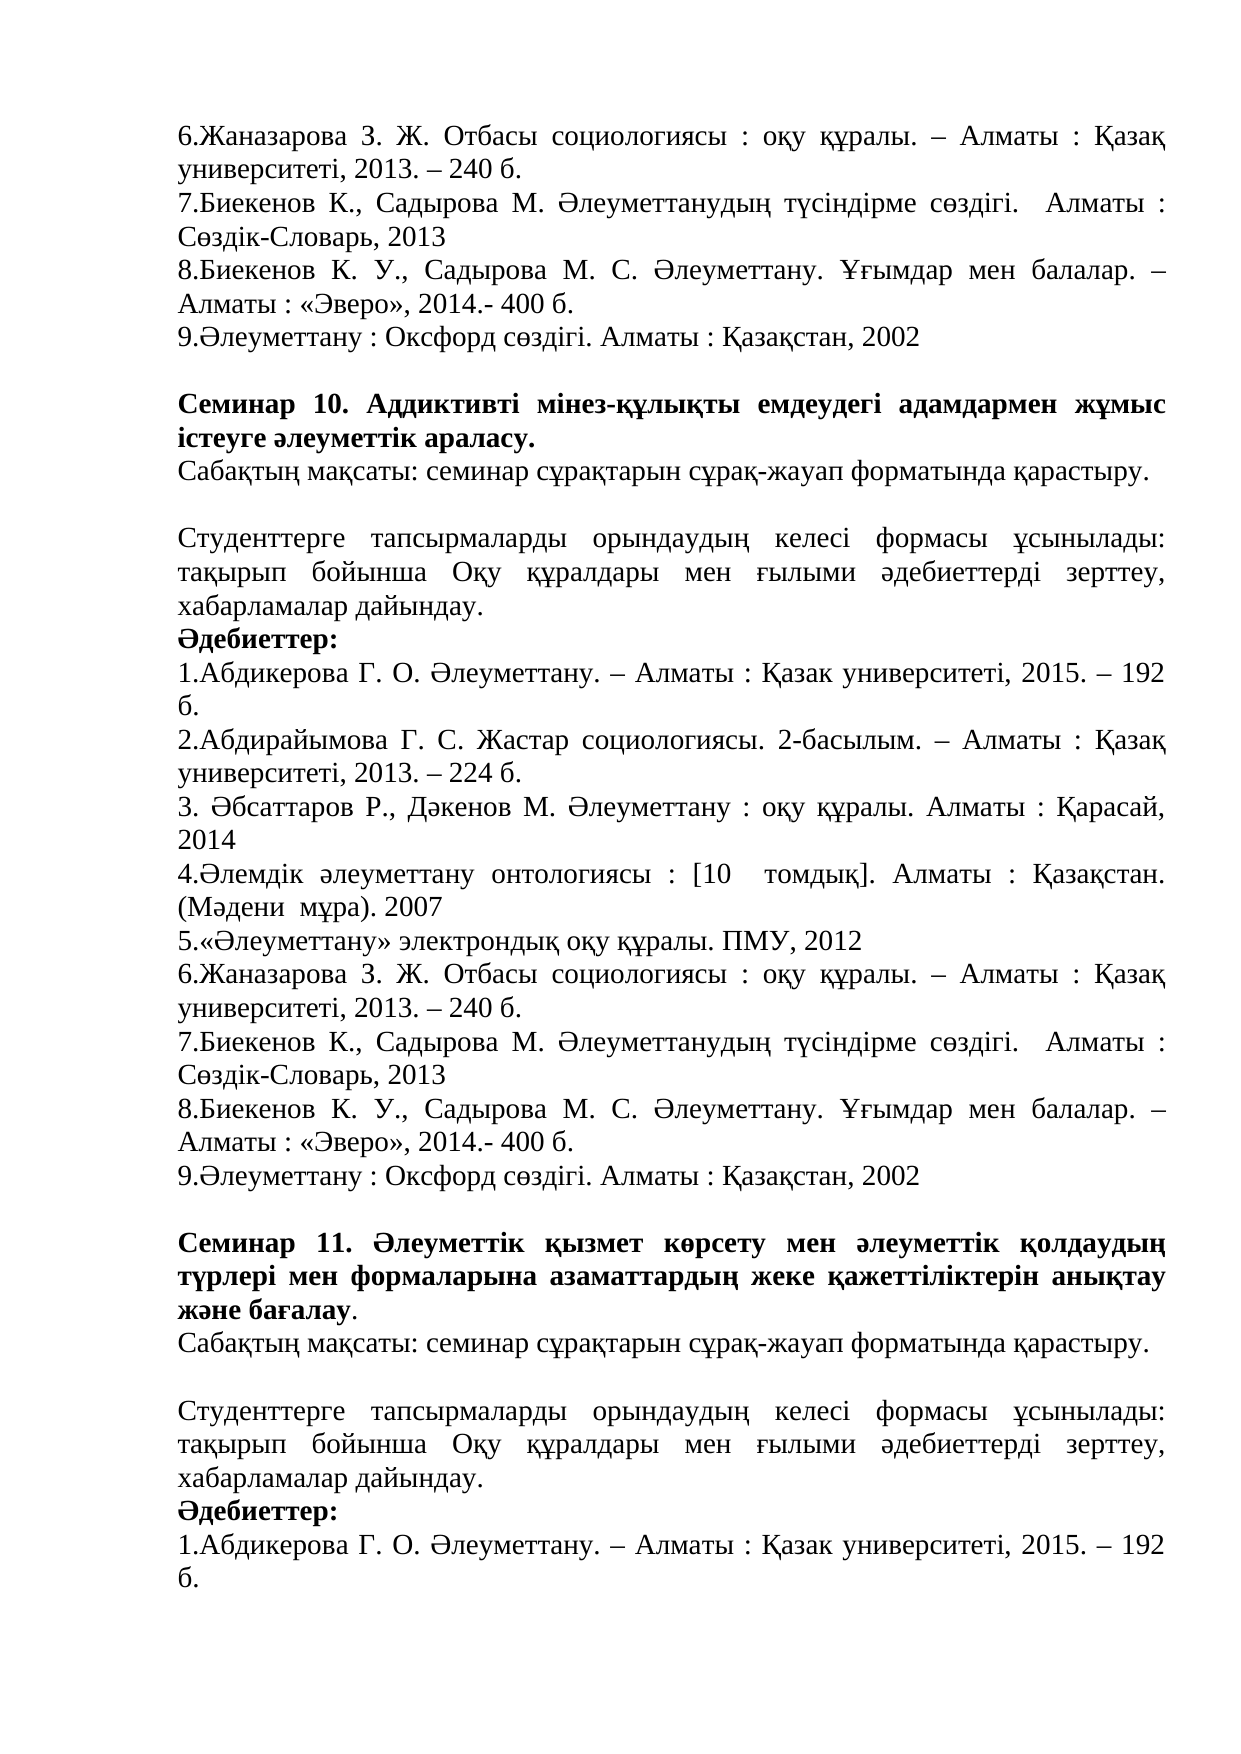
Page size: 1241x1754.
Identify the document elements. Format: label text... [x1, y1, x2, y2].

text 6.Жаназарова З. Ж. Отбасы социологиясы : оқу құралы. – Алматы : Қазақ университеті, 2013. – 240 б. [177, 118, 1167, 185]
text 8.Биекенов К. У., Садырова М. С. Әлеуметтану. Ұғымдар мен балалар. – Алматы : «Эверо», 2014.- 400 б. [177, 1091, 1167, 1158]
text Семинар 11. Әлеуметтік қызмет көрсету мен әлеуметтік қолдаудың түрлері мен формаларына азаматтардың жеке қажеттіліктерін анықтау және бағалау. [177, 1225, 1167, 1326]
text 2.Абдирайымова Г. С. Жастар социологиясы. 2-басылым. – Алматы : Қазақ университеті, 2013. – 224 б. [177, 722, 1167, 789]
text 1.Абдикерова Г. О. Әлеуметтану. – Алматы : Қазак университеті, 2015. – 192 б. [177, 1527, 1167, 1594]
text 9.Әлеуметтану : Оксфорд сөздiгi. Алматы : Қазақстан, 2002 [177, 1158, 1167, 1191]
text Әдебиеттер: [177, 1493, 1167, 1527]
text 7.Биекенов К., Садырова М. Әлеуметтанудың түсiндiрме сөздiгi. Алматы : Сөздiк-Словарь, 2013 [177, 1024, 1167, 1091]
text Сабақтың мақсаты: семинар сұрақтарын сұрақ-жауап форматында қарастыру. [177, 453, 1167, 487]
text Сабақтың мақсаты: семинар сұрақтарын сұрақ-жауап форматында қарастыру. [177, 1326, 1167, 1359]
text Студенттерге тапсырмаларды орындаудың келесі формасы ұсынылады: тақырып бойынша Оқу құралдары мен ғылыми әдебиеттерді зерттеу, хабарламалар дайындау. [177, 1393, 1167, 1493]
text 6.Жаназарова З. Ж. Отбасы социологиясы : оқу құралы. – Алматы : Қазақ университеті, 2013. – 240 б. [177, 957, 1167, 1024]
text 3. Әбсаттаров Р., Дәкенов М. Әлеуметтану : оқу құралы. Алматы : Қарасай, 2014 [177, 789, 1167, 856]
text 7.Биекенов К., Садырова М. Әлеуметтанудың түсiндiрме сөздiгi. Алматы : Сөздiк-Словарь, 2013 [177, 185, 1167, 252]
text 9.Әлеуметтану : Оксфорд сөздiгi. Алматы : Қазақстан, 2002 [177, 319, 1167, 353]
text Студенттерге тапсырмаларды орындаудың келесі формасы ұсынылады: тақырып бойынша Оқу құралдары мен ғылыми әдебиеттерді зерттеу, хабарламалар дайындау. [177, 521, 1167, 621]
text Әдебиеттер: [177, 621, 1167, 655]
text 5.«Әлеуметтану» электрондық оқу құралы. ПМУ, 2012 [177, 923, 1167, 957]
text 8.Биекенов К. У., Садырова М. С. Әлеуметтану. Ұғымдар мен балалар. – Алматы : «Эверо», 2014.- 400 б. [177, 252, 1167, 319]
text 1.Абдикерова Г. О. Әлеуметтану. – Алматы : Қазак университеті, 2015. – 192 б. [177, 655, 1167, 722]
text 4.Әлемдiк әлеуметтану онтологиясы : [10 томдық]. Алматы : Қазақстан. (Мәдени мұра). 2007 [177, 856, 1167, 923]
text Семинар 10. Аддиктивті мінез-құлықты емдеудегі адамдармен жұмыс істеуге әлеуметтік араласу. [177, 386, 1167, 453]
